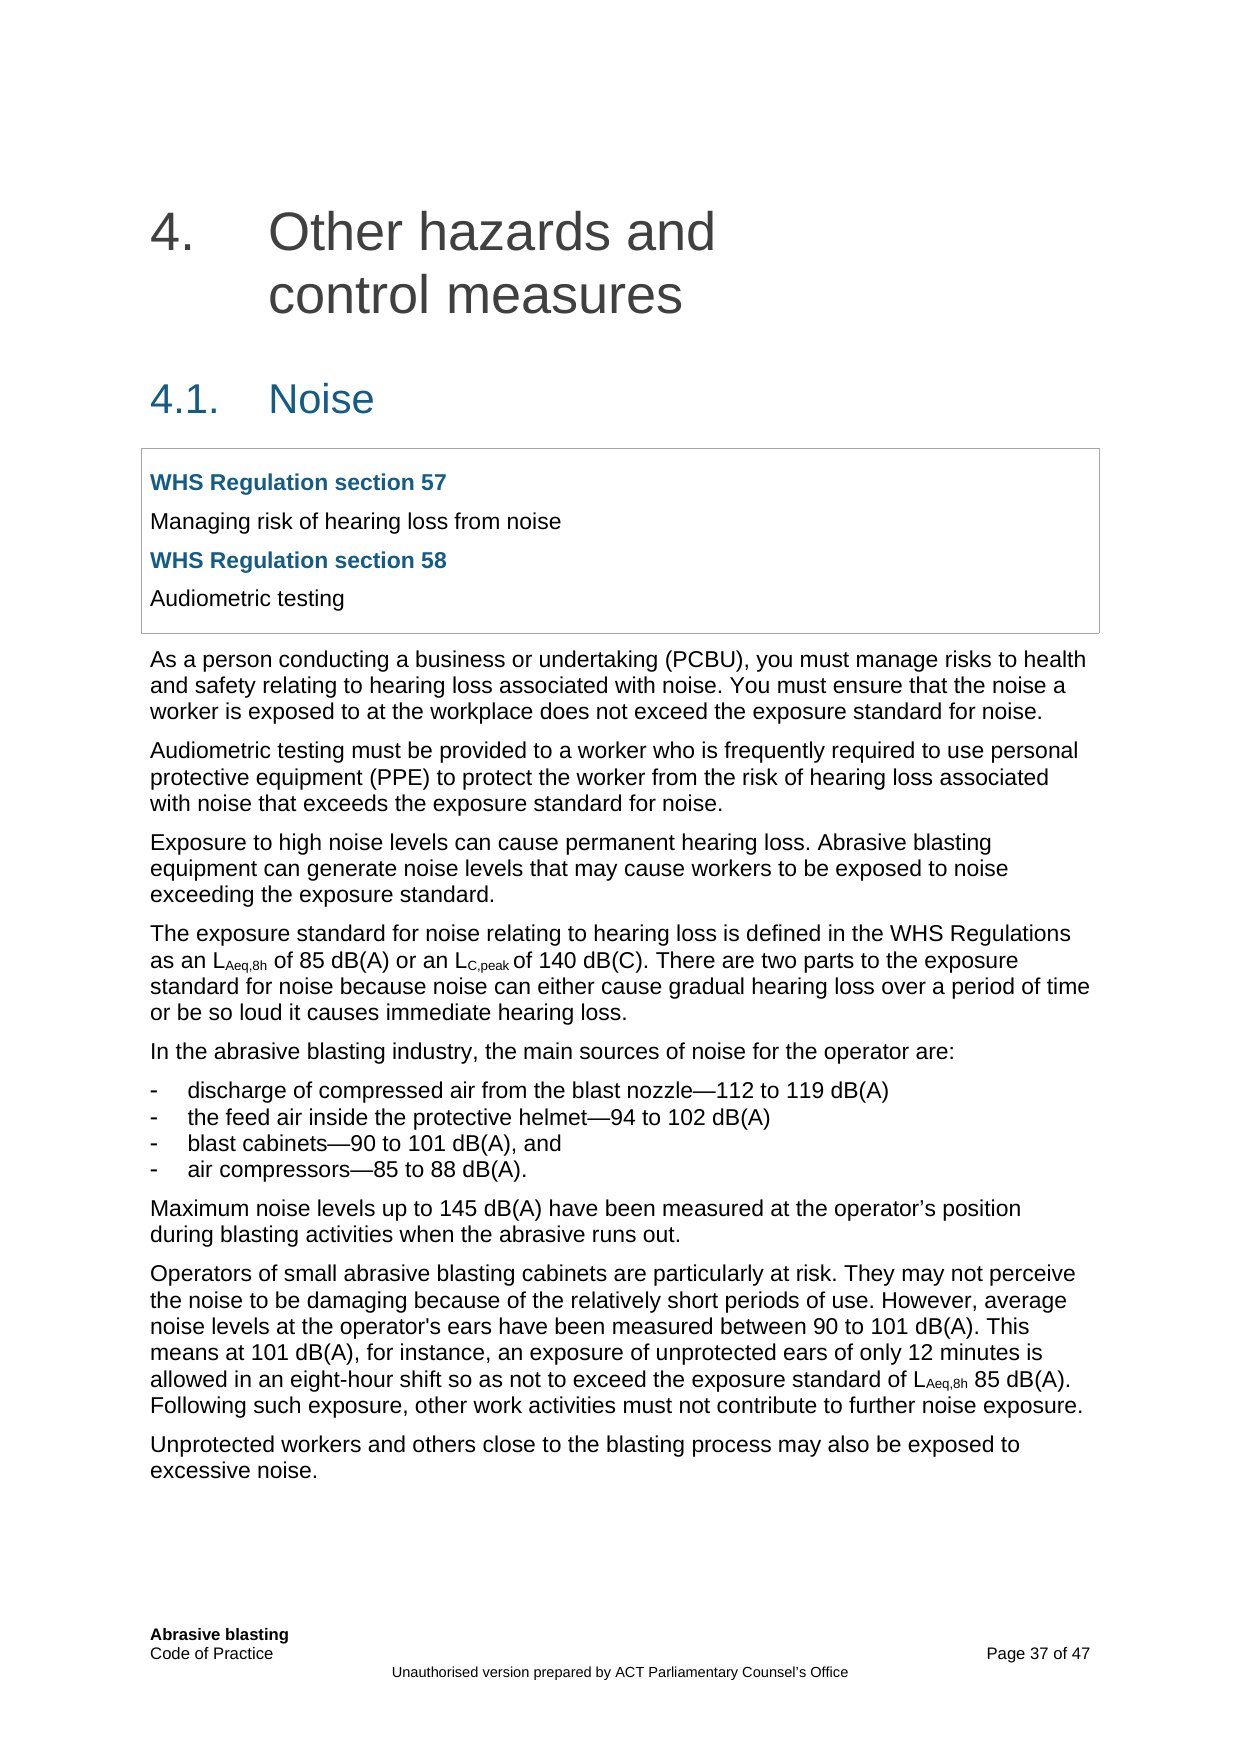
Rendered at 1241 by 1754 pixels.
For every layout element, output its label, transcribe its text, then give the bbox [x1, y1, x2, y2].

text Operators of small abrasive blasting cabinets are particularly at risk. They may not perceive the noise to be damaging because of the relatively short periods of use. However, average noise levels at the operator's ears have been measured between 90 to 101 dB(A). This means at 101 dB(A), for instance, an exposure of unprotected ears of only 12 minutes is allowed in an eight-hour shift so as not to exceed the exposure standard of LAeq,8h 85 dB(A). Following such exposure, other work activities must not contribute to further noise exposure. [150, 1260, 1090, 1418]
text In the abrasive blasting industry, the main sources of noise for the operator are: [150, 1038, 1090, 1064]
list discharge of compressed air from the blast nozzle—112 to 119 dB(A) [150, 1077, 1090, 1103]
list blast cabinets—90 to 101 dB(A), and [150, 1130, 1090, 1156]
text WHS Regulation section 58 [142, 525, 1099, 564]
text Managing risk of hearing loss from noise [142, 486, 1099, 525]
text WHS Regulation section 57 [142, 449, 1099, 486]
subtitle Other hazards and control measures [150, 200, 1090, 324]
text Audiometric testing must be provided to a worker who is frequently required to use personal protective equipment (PPE) to protect the worker from the risk of hearing loss associated with noise that exceeds the exposure standard for noise. [150, 737, 1090, 816]
text Unprotected workers and others close to the blasting process may also be exposed to excessive noise. [150, 1431, 1090, 1483]
list air compressors—85 to 88 dB(A). [150, 1156, 1090, 1182]
list the feed air inside the protective helmet—94 to 102 dB(A) [150, 1103, 1090, 1130]
text Maximum noise levels up to 145 dB(A) have been measured at the operator’s position during blasting activities when the abrasive runs out. [150, 1195, 1090, 1248]
subtitle Noise [150, 374, 1090, 422]
text As a person conducting a business or undertaking (PCBU), you must manage risks to health and safety relating to hearing loss associated with noise. You must ensure that the noise a worker is exposed to at the workplace does not exceed the exposure standard for noise. [150, 646, 1090, 725]
text The exposure standard for noise relating to hearing loss is defined in the WHS Regulations as an LAeq,8h of 85 dB(A) or an LC,peak of 140 dB(C). There are two parts to the exposure standard for noise because noise can either cause gradual hearing loss over a period of time or be so loud it causes immediate hearing loss. [150, 920, 1090, 1026]
text Audiometric testing [142, 564, 1099, 633]
text Exposure to high noise levels can cause permanent hearing loss. Abrasive blasting equipment can generate noise levels that may cause workers to be exposed to noise exceeding the exposure standard. [150, 829, 1090, 908]
